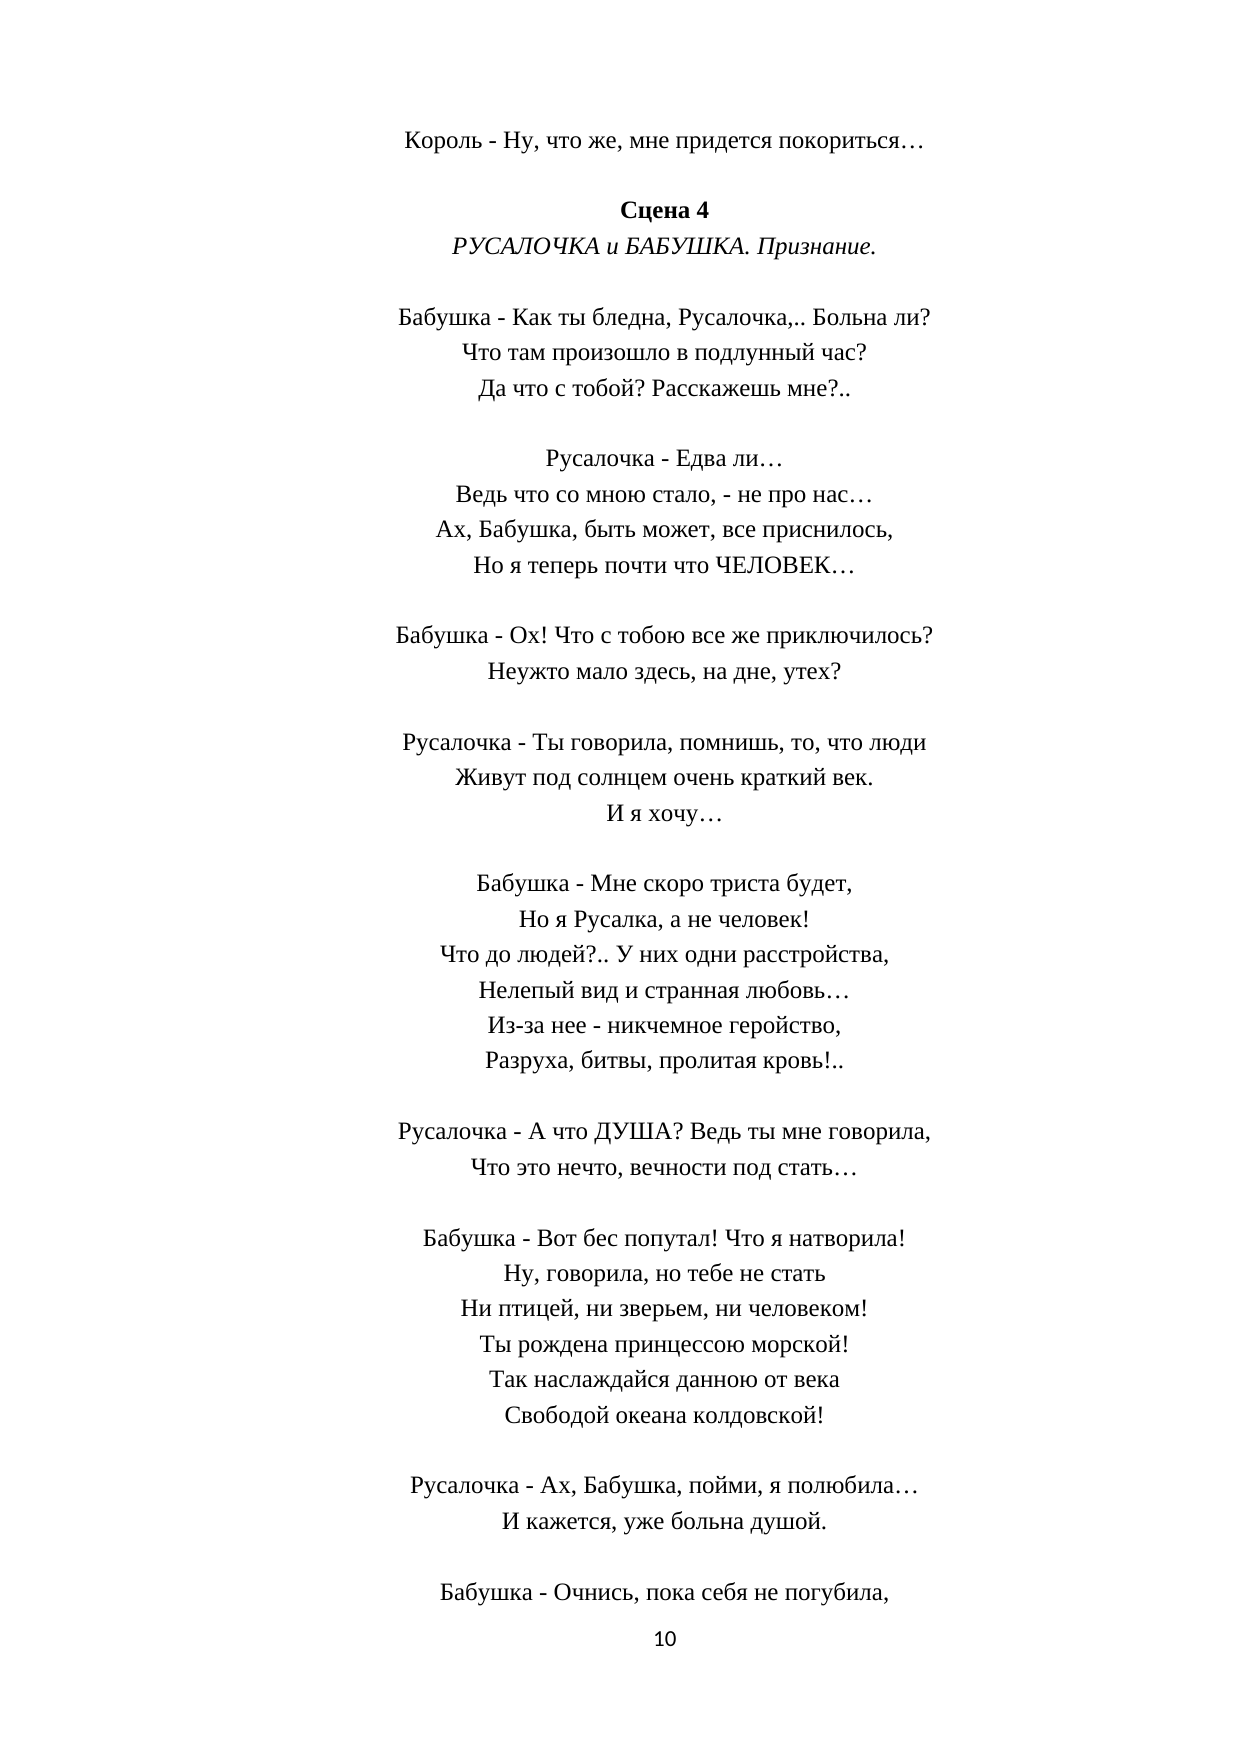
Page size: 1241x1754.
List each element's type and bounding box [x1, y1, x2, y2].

text [177, 118, 1152, 1606]
